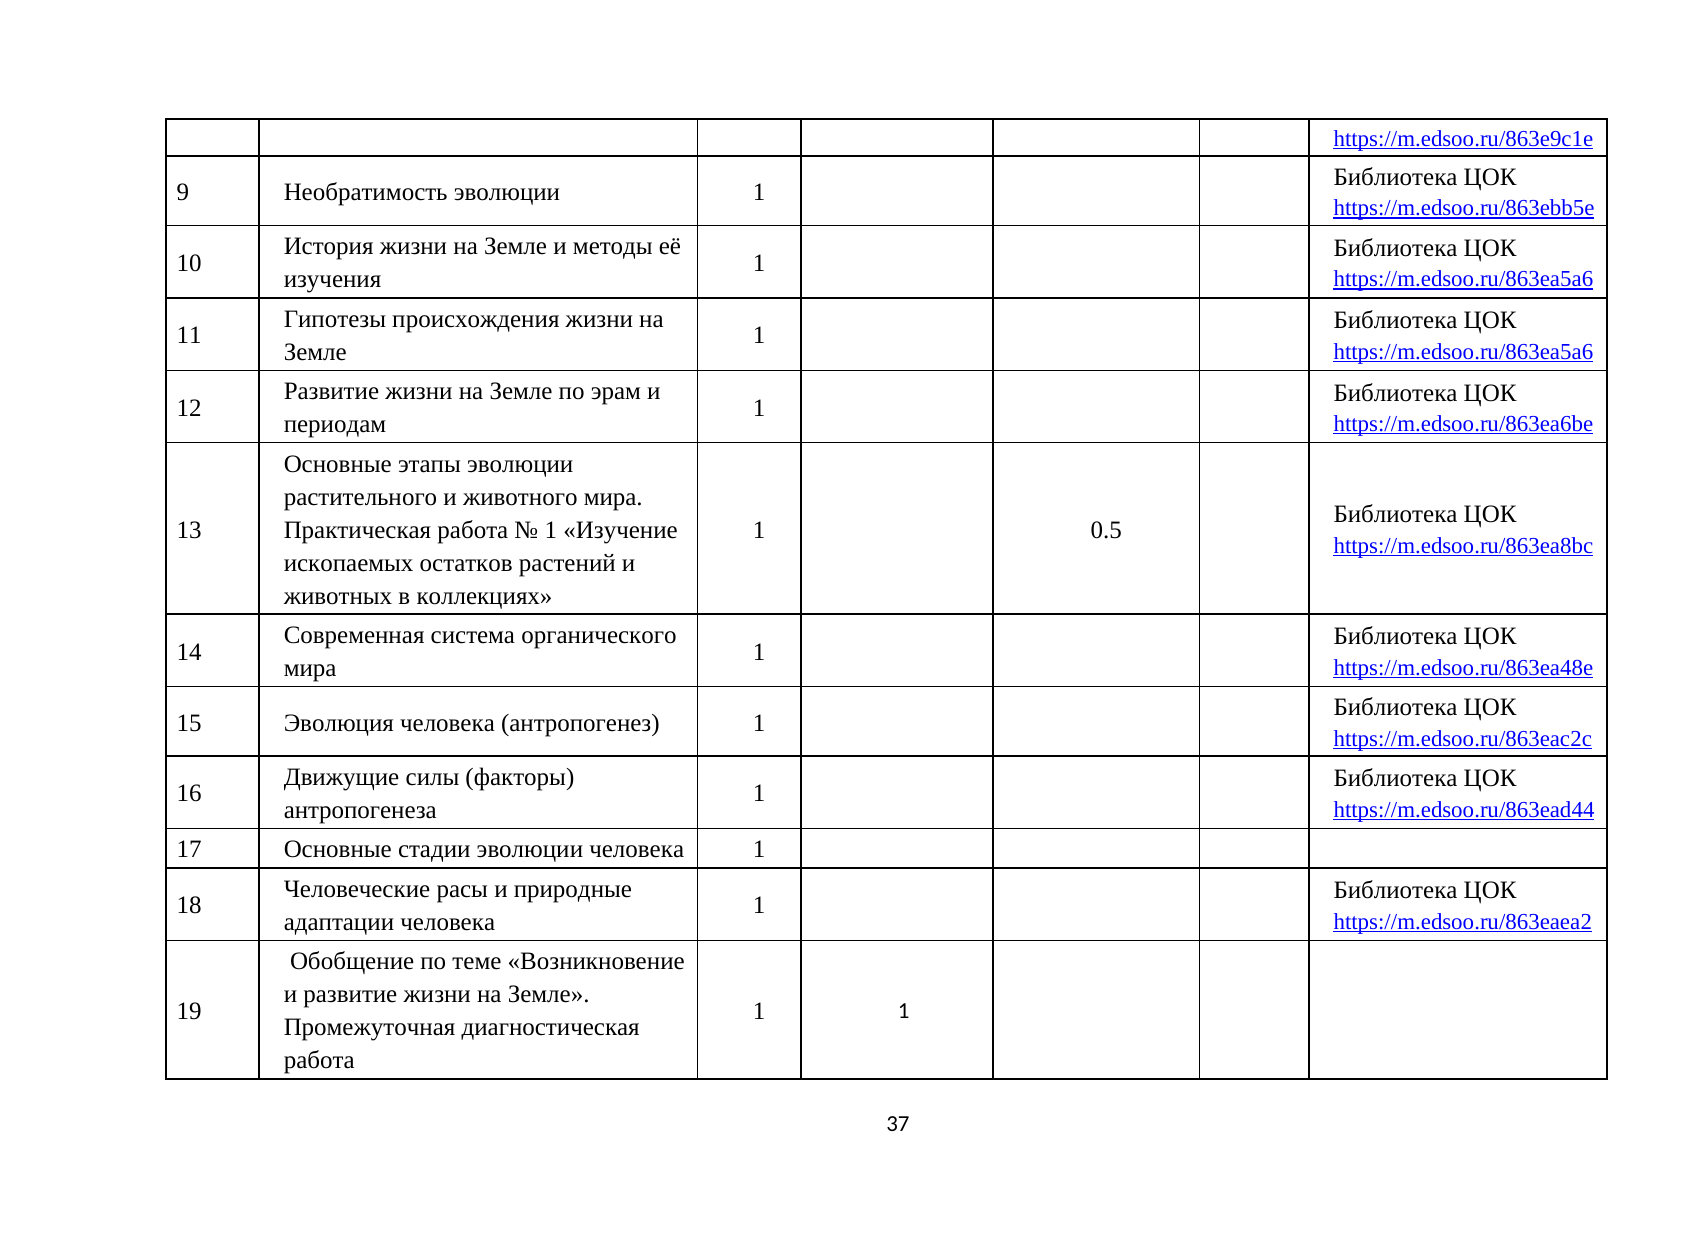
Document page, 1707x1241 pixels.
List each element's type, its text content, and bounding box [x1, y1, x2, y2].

table_cell [1200, 941, 1308, 1078]
table_cell 1 [698, 443, 800, 613]
table_cell [994, 226, 1199, 297]
table_cell 8 [167, 120, 258, 155]
table_cell Библиотека ЦОК https://m.edsoo.ru/863ea5a6 [1310, 226, 1606, 297]
table_cell [802, 869, 992, 939]
table_cell 1 [698, 615, 800, 686]
table_cell 1 [698, 226, 800, 297]
table_cell [1200, 157, 1308, 225]
table_cell 19 [167, 941, 258, 1078]
table_cell 1 [698, 371, 800, 442]
table_cell [802, 829, 992, 867]
table_cell Основные стадии эволюции человека [260, 829, 697, 867]
table_cell [1310, 941, 1606, 1078]
table_cell 1 [698, 299, 800, 369]
table_cell 12 [167, 371, 258, 442]
table_cell [802, 120, 992, 155]
table_cell [994, 615, 1199, 686]
table_cell [802, 157, 992, 225]
table_cell Развитие жизни на Земле по эрам и периодам [260, 371, 697, 442]
table_cell Гипотезы происхождения жизни на Земле [260, 299, 697, 369]
table_cell [1200, 120, 1308, 155]
table_cell [1200, 226, 1308, 297]
table_cell 11 [167, 299, 258, 369]
table_cell Библиотека ЦОК https://m.edsoo.ru/863ea6be [1310, 371, 1606, 442]
table_cell [994, 869, 1199, 939]
table_cell [1200, 687, 1308, 755]
table_cell [994, 120, 1199, 155]
table_cell 14 [167, 615, 258, 686]
table_cell 1 [698, 157, 800, 225]
table_cell [1200, 869, 1308, 939]
table_cell [994, 299, 1199, 369]
table_cell [994, 157, 1199, 225]
table_cell Современная система органического мира [260, 615, 697, 686]
table_cell Библиотека ЦОК https://m.edsoo.ru/863ea8bc [1310, 443, 1606, 613]
table_cell [802, 226, 992, 297]
table_cell Необратимость эволюции [260, 157, 697, 225]
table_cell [1310, 120, 1606, 155]
table_cell 15 [167, 687, 258, 755]
table_cell [802, 371, 992, 442]
table_cell Обобщение по теме «Возникновение и развитие жизни на Земле». Промежуточная диагностическая работа [260, 941, 697, 1078]
table_cell 18 [167, 869, 258, 939]
table_cell [1200, 371, 1308, 442]
table_cell [994, 757, 1199, 828]
table_cell Библиотека ЦОК https://m.edsoo.ru/863ea5a6 [1310, 299, 1606, 369]
table_cell Человеческие расы и природные адаптации человека [260, 869, 697, 939]
table_cell [994, 371, 1199, 442]
table_cell Движущие силы (факторы) антропогенеза [260, 757, 697, 828]
table_cell 13 [167, 443, 258, 613]
table_cell [802, 615, 992, 686]
table_cell 9 [167, 157, 258, 225]
table_cell [1200, 757, 1308, 828]
table_cell [1200, 829, 1308, 867]
table_cell Библиотека ЦОК https://m.edsoo.ru/863ebb5e [1310, 157, 1606, 225]
table_cell [994, 941, 1199, 1078]
table_cell [802, 687, 992, 755]
table_cell 16 [167, 757, 258, 828]
table_cell [1200, 299, 1308, 369]
table_cell 1 [698, 829, 800, 867]
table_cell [260, 120, 697, 155]
table_cell Библиотека ЦОК https://m.edsoo.ru/863ea48e [1310, 615, 1606, 686]
table_cell 17 [167, 829, 258, 867]
table_cell Эволюция человека (антропогенез) [260, 687, 697, 755]
table_cell 0.5 [994, 443, 1199, 613]
table_cell [802, 757, 992, 828]
table_cell [802, 443, 992, 613]
table_cell 1 [802, 941, 992, 1078]
table_cell 1 [698, 687, 800, 755]
table_cell Библиотека ЦОК https://m.edsoo.ru/863ead44 [1310, 757, 1606, 828]
table_cell 1 [698, 941, 800, 1078]
table_cell Библиотека ЦОК https://m.edsoo.ru/863eaea2 [1310, 869, 1606, 939]
table_cell [1200, 615, 1308, 686]
table_cell 1 [698, 757, 800, 828]
table_cell История жизни на Земле и методы её изучения [260, 226, 697, 297]
table_cell 1 [698, 869, 800, 939]
table_cell Основные этапы эволюции растительного и животного мира. Практическая работа № 1 «Изучение ископаемых остатков растений и животных в коллекциях» [260, 443, 697, 613]
table_cell Библиотека ЦОК https://m.edsoo.ru/863eac2c [1310, 687, 1606, 755]
table_cell [994, 829, 1199, 867]
table_cell [1310, 829, 1606, 867]
table_cell 1 [698, 120, 800, 155]
table_cell [994, 687, 1199, 755]
table_cell [1200, 443, 1308, 613]
table_cell [802, 299, 992, 369]
table_cell 10 [167, 226, 258, 297]
